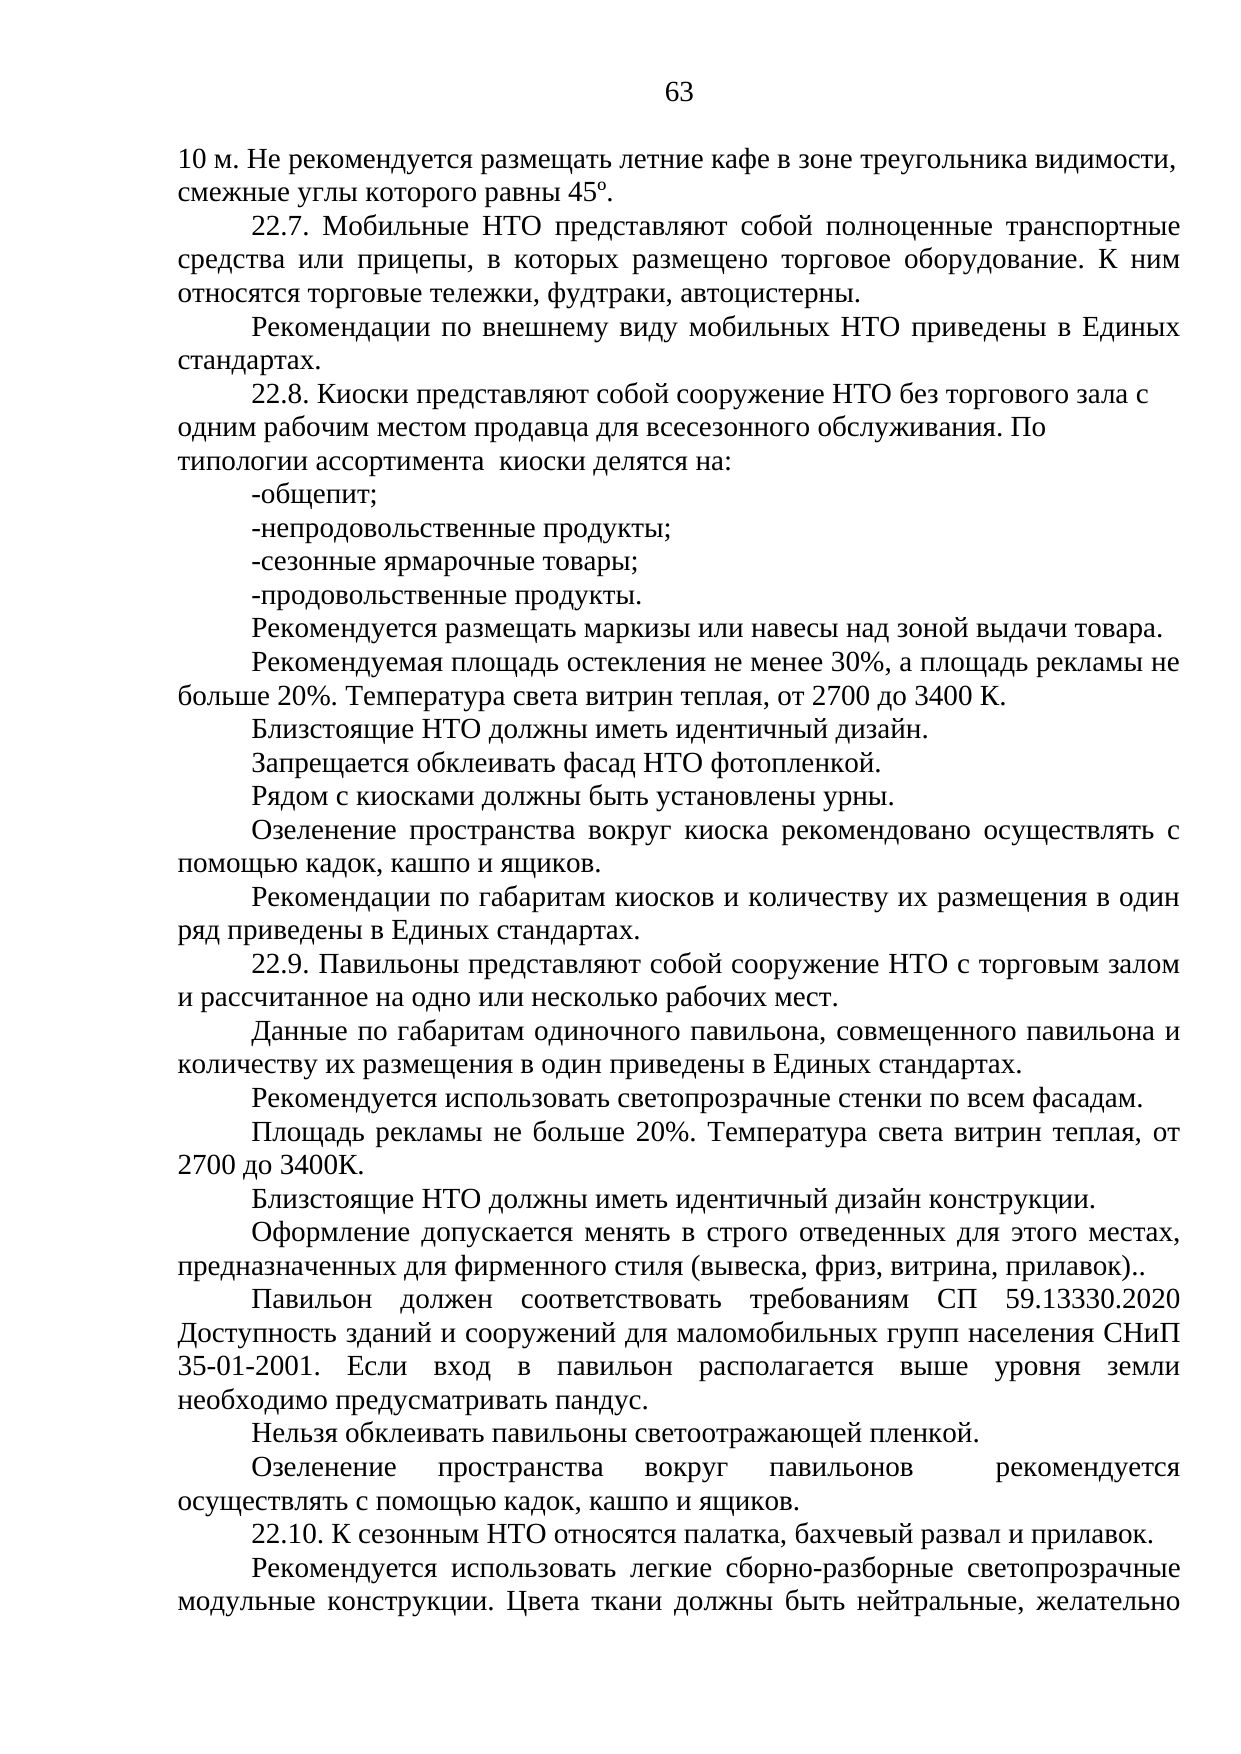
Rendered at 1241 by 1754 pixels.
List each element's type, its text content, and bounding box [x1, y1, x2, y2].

text 22.9. Павильоны представляют собой сооружение НТО с торговым залом и рассчитанное на одно или несколько рабочих мест. [177, 946, 1181, 1013]
text 10 м. Не рекомендуется размещать летние кафе в зоне треугольника видимости, смежные углы которого равны 45º. [177, 141, 1181, 208]
text -непродовольственные продукты; [177, 510, 1181, 543]
text Озеленение пространства вокруг павильонов рекомендуется осуществлять с помощью кадок, кашпо и ящиков. [177, 1449, 1181, 1516]
text Рекомендуемая площадь остекления не менее 30%, а площадь рекламы не больше 20%. Температура света витрин теплая, от 2700 до 3400 К. [177, 644, 1181, 711]
text Рядом с киосками должны быть установлены урны. [177, 778, 1181, 812]
text Озеленение пространства вокруг киоска рекомендовано осуществлять с помощью кадок, кашпо и ящиков. [177, 812, 1181, 879]
text Рекомендации по габаритам киосков и количеству их размещения в один ряд приведены в Единых стандартах. [177, 879, 1181, 946]
text Нельзя обклеивать павильоны светоотражающей пленкой. [177, 1416, 1181, 1449]
text -сезонные ярмарочные товары; [177, 543, 1181, 577]
text Близстоящие НТО должны иметь идентичный дизайн. [177, 711, 1181, 745]
text -продовольственные продукты. [177, 577, 1181, 611]
text Оформление допускается менять в строго отведенных для этого местах, предназначенных для фирменного стиля (вывеска, фриз, витрина, прилавок).. [177, 1214, 1181, 1281]
text Рекомендации по внешнему виду мобильных НТО приведены в Единых стандартах. [177, 309, 1181, 376]
text Запрещается обклеивать фасад НТО фотопленкой. [177, 745, 1181, 778]
text Рекомендуется использовать светопрозрачные стенки по всем фасадам. [177, 1080, 1181, 1114]
text Близстоящие НТО должны иметь идентичный дизайн конструкции. [177, 1181, 1181, 1214]
text Павильон должен соответствовать требованиям СП 59.13330.2020 Доступность зданий и сооружений для маломобильных групп населения СНиП 35-01-2001. Если вход в павильон располагается выше уровня земли необходимо предусматривать пандус. [177, 1281, 1181, 1416]
title Данные по габаритам одиночного павильона, совмещенного павильона и количеству их размещения в один приведены в Единых стандартах. [177, 1013, 1181, 1080]
text -общепит; [177, 476, 1181, 510]
text 22.7. Мобильные НТО представляют собой полноценные транспортные средства или прицепы, в которых размещено торговое оборудование. К ним относятся торговые тележки, фудтраки, автоцистерны. [177, 208, 1181, 309]
title 22.10. К сезонным НТО относятся палатка, бахчевый развал и прилавок. [177, 1516, 1181, 1550]
text Рекомендуется размещать маркизы или навесы над зоной выдачи товара. [177, 611, 1181, 644]
text 22.8. Киоски представляют собой сооружение НТО без торгового зала с одним рабочим местом продавца для всесезонного обслуживания. По типологии ассортимента киоски делятся на: [177, 376, 1181, 476]
text Площадь рекламы не больше 20%. Температура света витрин теплая, от 2700 до 3400К. [177, 1114, 1181, 1181]
